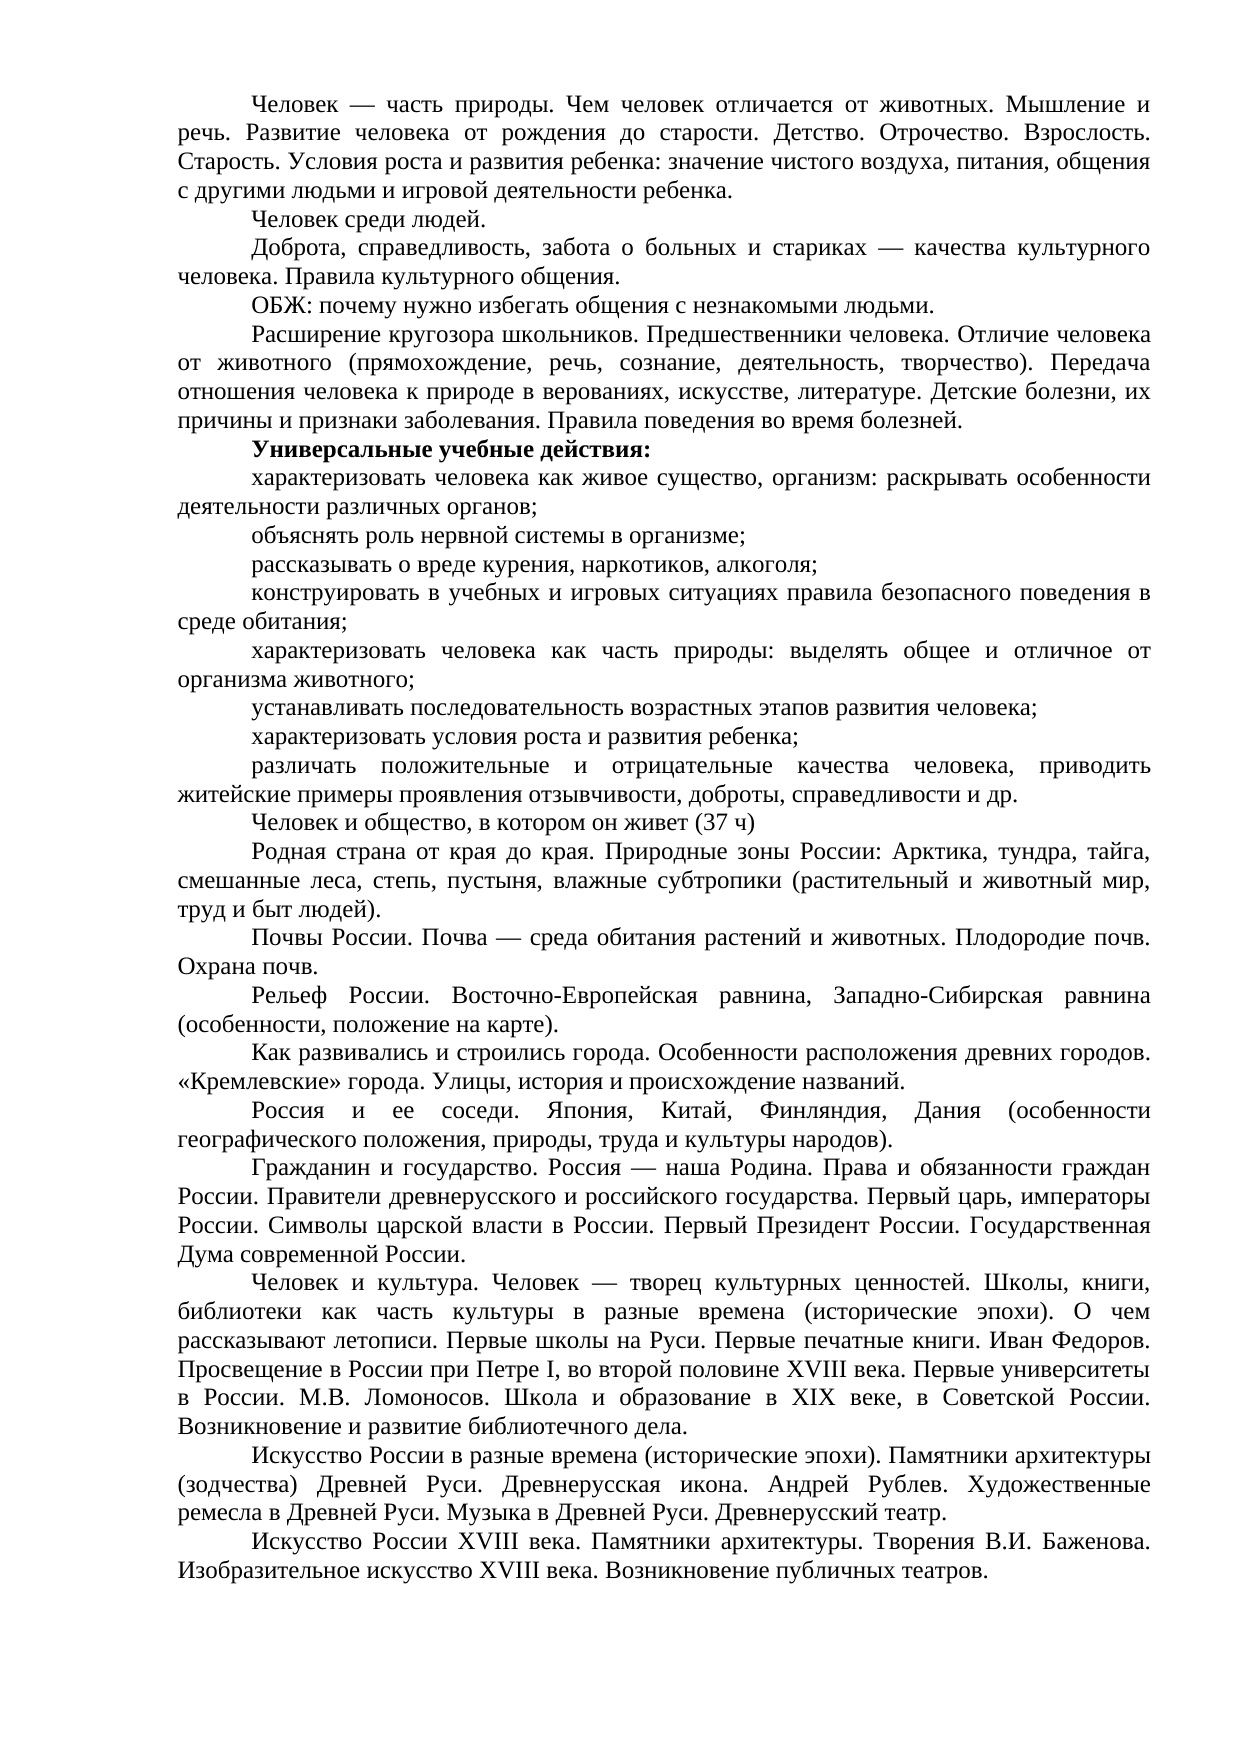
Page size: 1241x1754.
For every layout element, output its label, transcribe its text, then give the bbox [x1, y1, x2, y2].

text конструировать в учебных и игровых ситуациях правила безопасного поведения в среде обитания; [177, 577, 1152, 635]
text Россия и ее соседи. Япония, Китай, Финляндия, Дания (особенности географического положения, природы, труда и культуры народов). [177, 1095, 1152, 1152]
text характеризовать условия роста и развития ребенка; [177, 721, 1152, 750]
text устанавливать последовательность возрастных этапов развития человека; [177, 692, 1152, 721]
text Человек и культура. Человек — творец культурных ценностей. Школы, книги, библиотеки как часть культуры в разные времена (исторические эпохи). О чем рассказывают летописи. Первые школы на Руси. Первые печатные книги. Иван Федоров. Просвещение в России при Петре I, во второй половине ХVIII века. Первые университеты в России. М.В. Ломоносов. Школа и образование в ХIХ веке, в Советской России. Возникновение и развитие библиотечного дела. [177, 1267, 1152, 1440]
text различать положительные и отрицательные качества человека, приводить житейские примеры проявления отзывчивости, доброты, справедливости и др. [177, 750, 1152, 807]
text характеризовать человека как часть природы: выделять общее и отличное от организма животного; [177, 635, 1152, 692]
text Человек — часть природы. Чем человек отличается от животных. Мышление и речь. Развитие человека от рождения до старости. Детство. Отрочество. Взрослость. Старость. Условия роста и развития ребенка: значение чистого воздуха, питания, общения с другими людьми и игровой деятельности ребенка. [177, 89, 1152, 204]
text Почвы России. Почва — среда обитания растений и животных. Плодородие почв. Охрана почв. [177, 922, 1152, 980]
text Доброта, справедливость, забота о больных и стариках — качества культурного человека. Правила культурного общения. [177, 232, 1152, 290]
text ОБЖ: почему нужно избегать общения с незнакомыми людьми. [177, 290, 1152, 319]
text Универсальные учебные действия: [177, 434, 1152, 462]
text Человек и общество, в котором он живет (37 ч) [177, 807, 1152, 836]
text Расширение кругозора школьников. Предшественники человека. Отличие человека от животного (прямохождение, речь, сознание, деятельность, творчество). Передача отношения человека к природе в верованиях, искусстве, литературе. Детские болезни, их причины и признаки заболевания. Правила поведения во время болезней. [177, 319, 1152, 434]
text Как развивались и строились города. Особенности расположения древних городов. «Кремлевские» города. Улицы, история и происхождение названий. [177, 1037, 1152, 1095]
text рассказывать о вреде курения, наркотиков, алкоголя; [177, 549, 1152, 577]
text Рельеф России. Восточно-Европейская равнина, Западно-Сибирская равнина (особенности, положение на карте). [177, 980, 1152, 1037]
text Родная страна от края до края. Природные зоны России: Арктика, тундра, тайга, смешанные леса, степь, пустыня, влажные субтропики (растительный и животный мир, труд и быт людей). [177, 836, 1152, 922]
text Искусство России в разные времена (исторические эпохи). Памятники архитектуры (зодчества) Древней Руси. Древнерусская икона. Андрей Рублев. Художественные ремесла в Древней Руси. Музыка в Древней Руси. Древнерусский театр. [177, 1440, 1152, 1526]
text объяснять роль нервной системы в организме; [177, 520, 1152, 549]
text Искусство России ХVIII века. Памятники архитектуры. Творения В.И. Баженова. Изобразительное искусство ХVIII века. Возникновение публичных театров. [177, 1526, 1152, 1584]
text Человек среди людей. [177, 204, 1152, 232]
text Гражданин и государство. Россия — наша Родина. Права и обязанности граждан России. Правители древнерусского и российского государства. Первый царь, императоры России. Символы царской власти в России. Первый Президент России. Государственная Дума современной России. [177, 1152, 1152, 1267]
text характеризовать человека как живое существо, организм: раскрывать особенности деятельности различных органов; [177, 462, 1152, 520]
